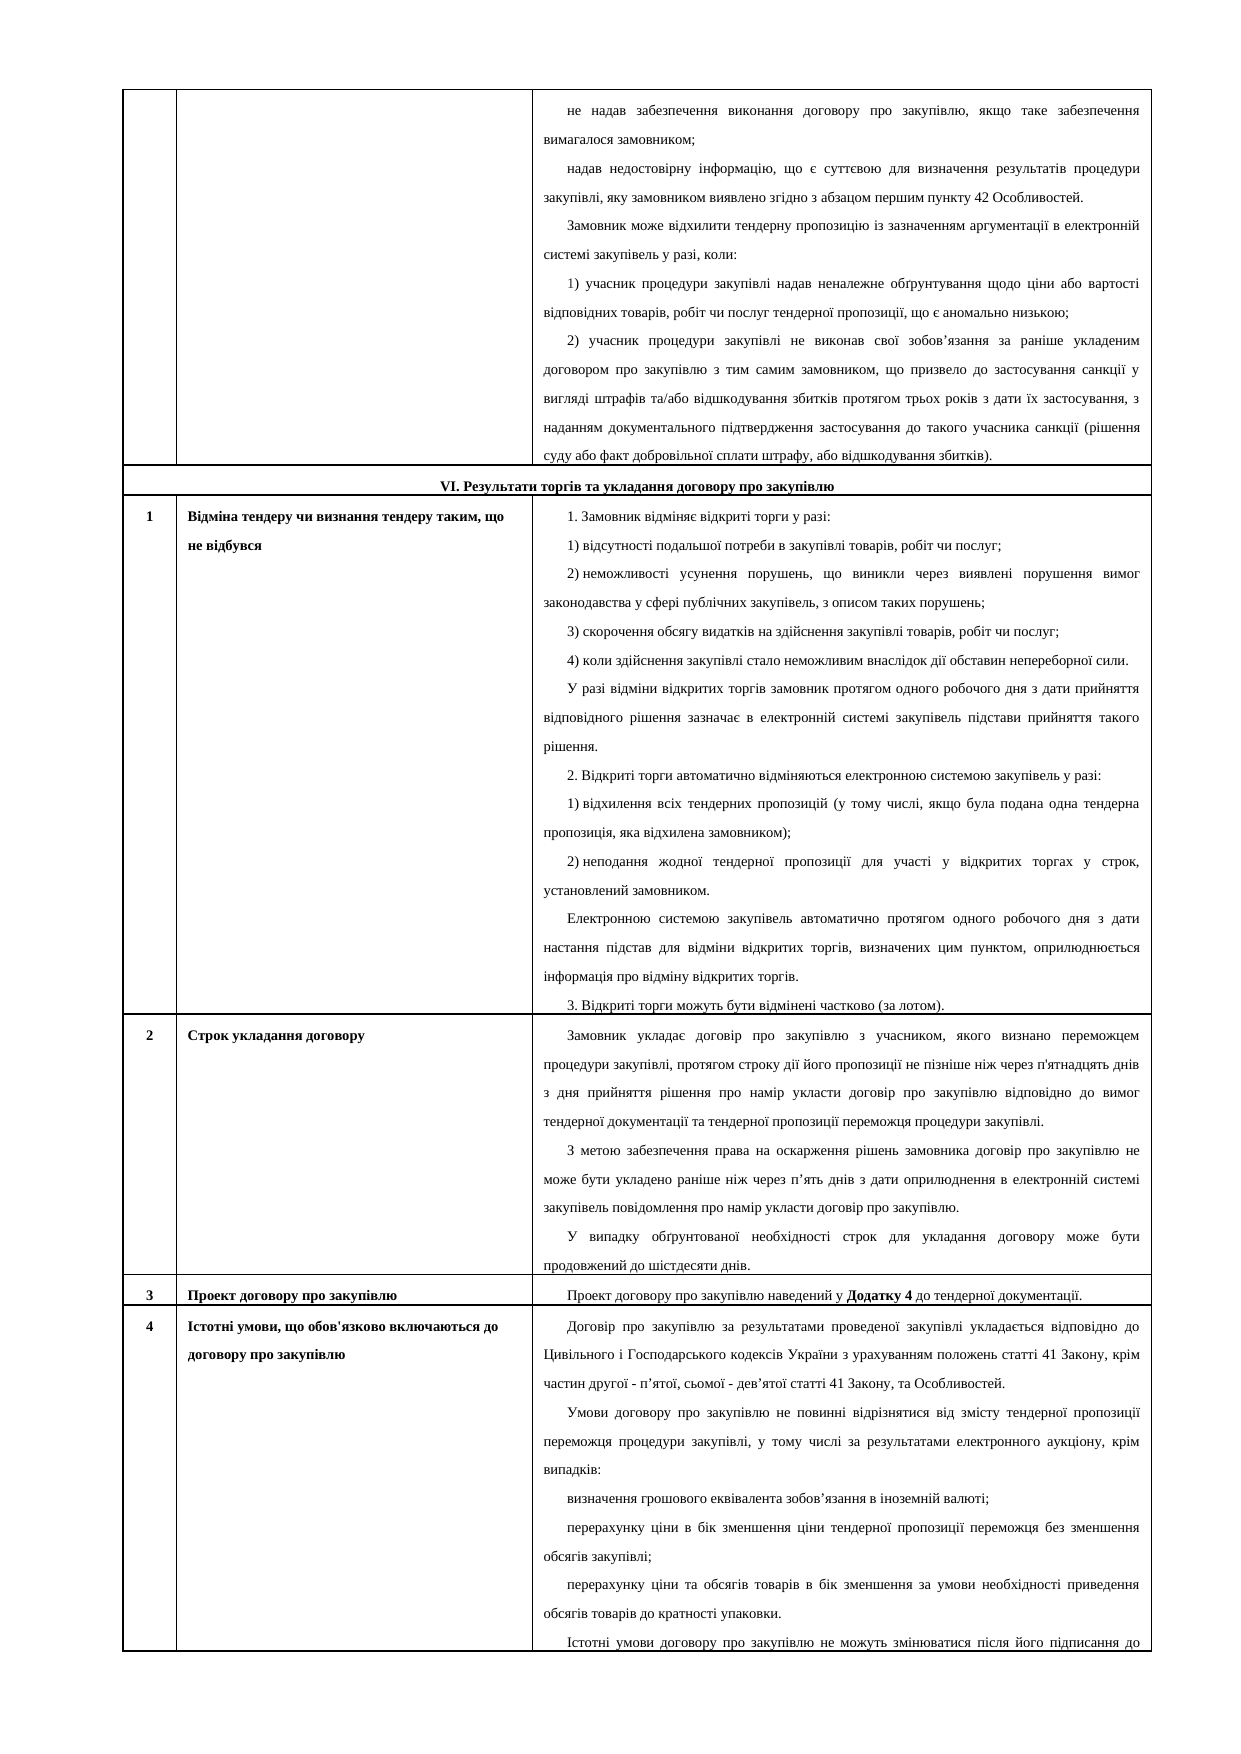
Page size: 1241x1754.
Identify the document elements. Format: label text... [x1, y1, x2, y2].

table_cell Строк укладання договору [177, 1015, 532, 1273]
table_cell 1. Замовник відміняє відкриті торги у разі: 1) відсутності подальшої потреби в закупівлі товарів, робіт чи послуг; 2) неможливості усунення порушень, що виникли через виявлені порушення вимог законодавства у сфері публічних закупівель, з описом таких порушень; 3) скорочення обсягу видатків на здійснення закупівлі товарів, робіт чи послуг; 4) коли здійснення закупівлі стало неможливим внаслідок дії обставин непереборної сили. У разі відміни відкритих торгів замовник протягом одного робочого дня з дати прийняття відповідного рішення зазначає в електронній системі закупівель підстави прийняття такого рішення. 2. Відкриті торги автоматично відміняються електронною системою закупівель у разі: 1) відхилення всіх тендерних пропозицій (у тому числі, якщо була подана одна тендерна пропозиція, яка відхилена замовником); 2) неподання жодної тендерної пропозиції для участі у відкритих торгах у строк, установлений замовником. Електронною системою закупівель автоматично протягом одного робочого дня з дати настання підстав для відміни відкритих торгів, визначених цим пунктом, оприлюднюється інформація про відміну відкритих торгів. 3. Відкриті торги можуть бути відмінені частково (за лотом). [533, 496, 1151, 1013]
table_cell 2 [124, 1015, 176, 1273]
table_cell Відміна тендеру чи визнання тендеру таким, що не відбувся [177, 496, 532, 1013]
table_cell 4 [124, 1306, 176, 1650]
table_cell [533, 90, 1151, 464]
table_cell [177, 1306, 532, 1650]
table_cell 3 [124, 1275, 176, 1304]
table_cell Проект договору про закупівлю наведений у Додатку 4 до тендерної документації. [533, 1275, 1151, 1304]
table_cell Замовник укладає договір про закупівлю з учасником, якого визнано переможцем процедури закупівлі, протягом строку дії його пропозиції не пізніше ніж через п'ятнадцять днів з дня прийняття рішення про намір укласти договір про закупівлю відповідно до вимог тендерної документації та тендерної пропозиції переможця процедури закупівлі. З метою забезпечення права на оскарження рішень замовника договір про закупівлю не може бути укладено раніше ніж через п’ять днів з дати оприлюднення в електронній системі закупівель повідомлення про намір укласти договір про закупівлю. У випадку обґрунтованої необхідності строк для укладання договору може бути продовжений до шістдесяти днів. [533, 1015, 1151, 1273]
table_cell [177, 90, 532, 464]
table_cell VІ. Результати торгів та укладання договору про закупівлю [124, 466, 1151, 494]
table_cell 1 [124, 496, 176, 1013]
table_cell Проект договору про закупівлю [177, 1275, 532, 1304]
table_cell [533, 1306, 1151, 1650]
table_cell 3 [124, 90, 176, 464]
